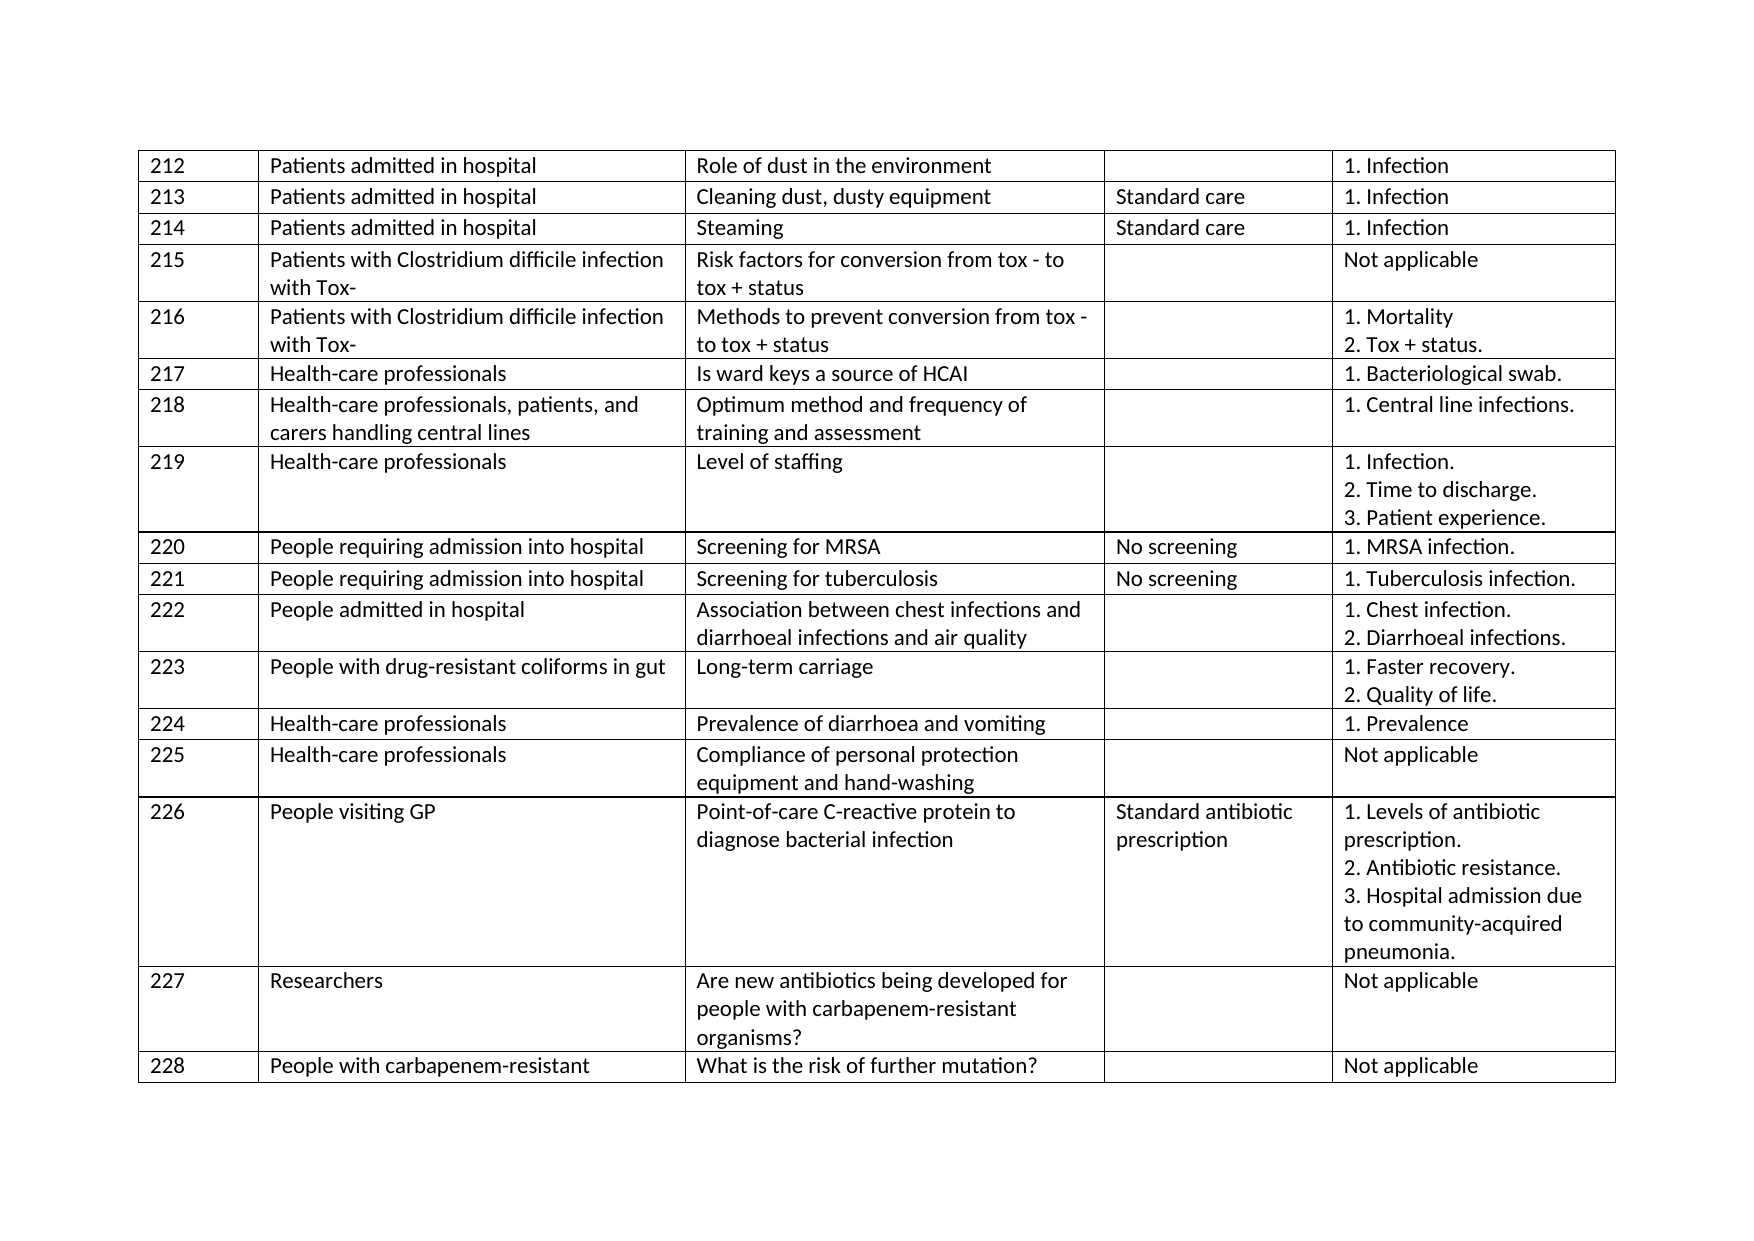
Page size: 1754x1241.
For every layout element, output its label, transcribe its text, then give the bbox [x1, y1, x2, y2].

table_cell Prevalence of diarrhoea and vomiting [686, 709, 1104, 739]
table_cell 228 [139, 1052, 258, 1082]
table_cell Cleaning dust, dusty equipment [686, 182, 1104, 212]
table_cell Not applicable [1333, 1052, 1615, 1082]
table_cell Standard antibiotic prescription [1105, 798, 1332, 966]
table_cell 213 [139, 182, 258, 212]
table_cell Steaming [686, 214, 1104, 244]
table_cell 1. Infection [1333, 151, 1615, 181]
table_cell 223 [139, 652, 258, 708]
table_cell [1105, 302, 1332, 358]
table_cell Point-of-care C-reactive protein to diagnose bacterial infection [686, 798, 1104, 966]
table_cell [686, 1052, 1104, 1082]
table_cell People visiting GP [259, 798, 685, 966]
table_cell 222 [139, 595, 258, 651]
table_cell Health-care professionals, patients, and carers handling central lines [259, 390, 685, 446]
table_cell [1105, 740, 1332, 796]
table_cell Patients with Clostridium difficile infection with Tox- [259, 245, 685, 301]
table_cell 212 [139, 151, 258, 181]
table_cell 1. Bacteriological swab. [1333, 359, 1615, 389]
table_cell Standard care [1105, 182, 1332, 212]
table_cell 1. Prevalence [1333, 709, 1615, 739]
table_cell People requiring admission into hospital [259, 533, 685, 563]
table_cell [1105, 709, 1332, 739]
table_cell Role of dust in the environment [686, 151, 1104, 181]
table_cell 224 [139, 709, 258, 739]
table_cell Is ward keys a source of HCAI [686, 359, 1104, 389]
table_cell Health-care professionals [259, 709, 685, 739]
table_cell 216 [139, 302, 258, 358]
table_cell [1105, 1052, 1332, 1082]
table_cell Health-care professionals [259, 740, 685, 796]
table_cell [1105, 595, 1332, 651]
table_cell [1105, 967, 1332, 1051]
table_cell [1105, 390, 1332, 446]
table_cell Health-care professionals [259, 447, 685, 531]
table_cell 1. Infection [1333, 214, 1615, 244]
table_cell Long-term carriage [686, 652, 1104, 708]
table_cell Patients admitted in hospital [259, 214, 685, 244]
table_cell 214 [139, 214, 258, 244]
table_cell Health-care professionals [259, 359, 685, 389]
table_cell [259, 1052, 685, 1082]
table_cell 1. MRSA infection. [1333, 533, 1615, 563]
table_cell Level of staffing [686, 447, 1104, 531]
table_cell People requiring admission into hospital [259, 564, 685, 594]
table_cell 1. Levels of antibiotic prescription. 2. Antibiotic resistance. 3. Hospital admission due to community-acquired pneumonia. [1333, 798, 1615, 966]
table_cell 219 [139, 447, 258, 531]
table_cell Patients admitted in hospital [259, 151, 685, 181]
table_cell [1105, 447, 1332, 531]
table_cell 218 [139, 390, 258, 446]
table_cell Association between chest infections and diarrhoeal infections and air quality [686, 595, 1104, 651]
table_cell 215 [139, 245, 258, 301]
table_cell People with drug-resistant coliforms in gut [259, 652, 685, 708]
table_cell Screening for MRSA [686, 533, 1104, 563]
table_cell [1105, 245, 1332, 301]
table_cell Not applicable [1333, 245, 1615, 301]
table_cell Risk factors for conversion from tox - to tox + status [686, 245, 1104, 301]
table_cell 1. Infection. 2. Time to discharge. 3. Patient experience. [1333, 447, 1615, 531]
table_cell No screening [1105, 564, 1332, 594]
table_cell Not applicable [1333, 967, 1615, 1051]
table_cell 1. Tuberculosis infection. [1333, 564, 1615, 594]
table_cell 225 [139, 740, 258, 796]
table_cell Researchers [259, 967, 685, 1051]
table_cell Are new antibiotics being developed for people with carbapenem-resistant organisms? [686, 967, 1104, 1051]
table_cell 217 [139, 359, 258, 389]
table_cell 1. Infection [1333, 182, 1615, 212]
table_cell 221 [139, 564, 258, 594]
table_cell 227 [139, 967, 258, 1051]
table_cell Compliance of personal protection equipment and hand-washing [686, 740, 1104, 796]
table_cell People admitted in hospital [259, 595, 685, 651]
table_cell No screening [1105, 533, 1332, 563]
table_cell 1. Mortality 2. Tox + status. [1333, 302, 1615, 358]
table_cell Not applicable [1333, 740, 1615, 796]
table_cell Patients with Clostridium difficile infection with Tox- [259, 302, 685, 358]
table_cell 1. Chest infection. 2. Diarrhoeal infections. [1333, 595, 1615, 651]
table_cell Screening for tuberculosis [686, 564, 1104, 594]
table_cell [1105, 652, 1332, 708]
table_cell 226 [139, 798, 258, 966]
table_cell Patients admitted in hospital [259, 182, 685, 212]
table_cell 1. Central line infections. [1333, 390, 1615, 446]
table_cell Standard care [1105, 214, 1332, 244]
table_cell Optimum method and frequency of training and assessment [686, 390, 1104, 446]
table_cell [1105, 151, 1332, 181]
table_cell 220 [139, 533, 258, 563]
table_cell Methods to prevent conversion from tox - to tox + status [686, 302, 1104, 358]
table_cell 1. Faster recovery. 2. Quality of life. [1333, 652, 1615, 708]
table_cell [1105, 359, 1332, 389]
